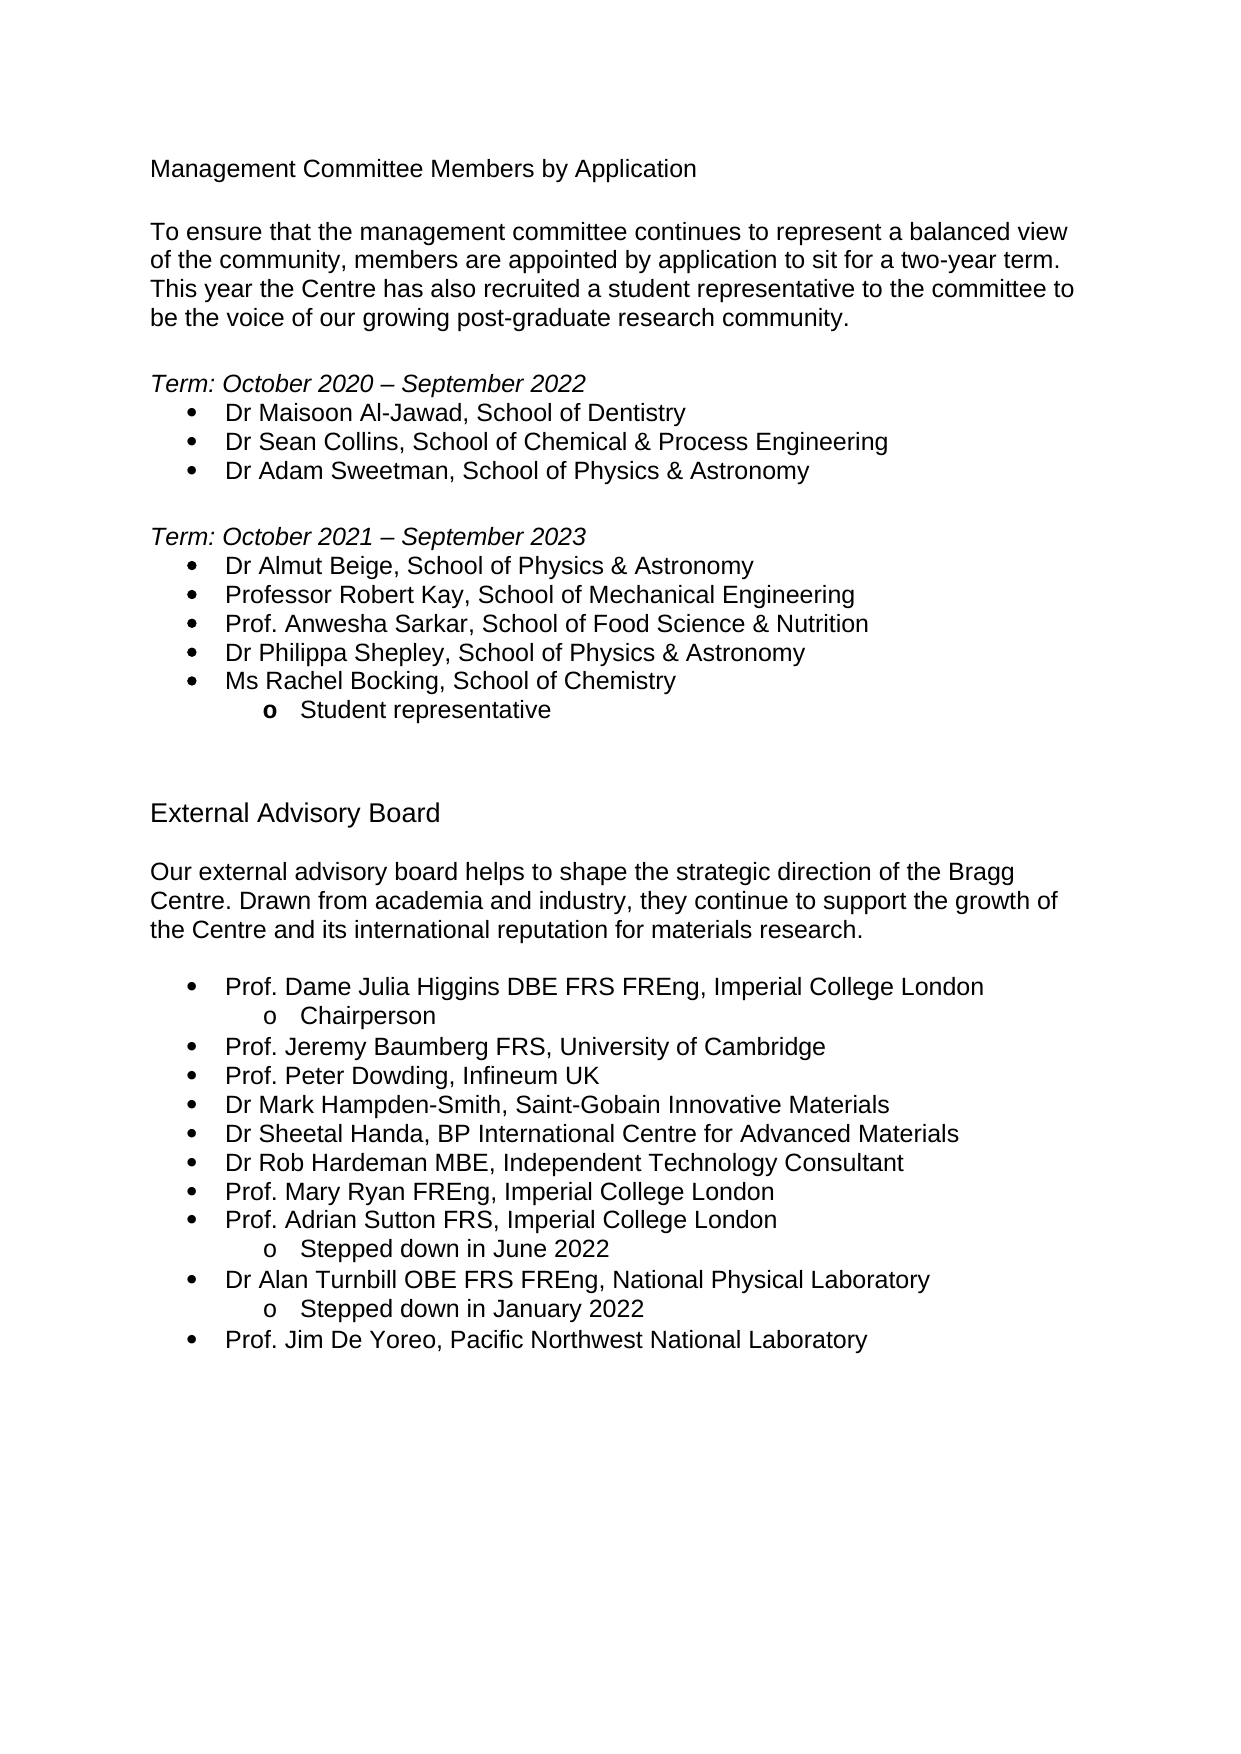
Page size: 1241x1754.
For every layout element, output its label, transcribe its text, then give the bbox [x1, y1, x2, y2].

list Dr Sean Collins, School of Chemical & Process Engineering [187, 427, 1090, 456]
list Stepped down in January 2022 [262, 1294, 1090, 1325]
list Prof. Anwesha Sarkar, School of Food Science & Nutrition [187, 609, 1090, 637]
subtitle Term: October 2020 – September 2022 [150, 369, 1090, 398]
list Dr Alan Turnbill OBE FRS FREng, National Physical Laboratory [187, 1265, 1090, 1294]
list Dr Mark Hampden-Smith, Saint-Gobain Innovative Materials [187, 1090, 1090, 1119]
subtitle Management Committee Members by Application [150, 154, 1090, 183]
text Our external advisory board helps to shape the strategic direction of the Bragg Centre. Drawn from academia and industry, they continue to support the growth of the Centre and its international reputation for materials research. [150, 857, 1090, 944]
list Dr Rob Hardeman MBE, Independent Technology Consultant [187, 1148, 1090, 1176]
list Prof. Jim De Yoreo, Pacific Northwest National Laboratory [187, 1325, 1090, 1354]
list Ms Rachel Bocking, School of Chemistry [187, 666, 1090, 695]
list Dr Almut Beige, School of Physics & Astronomy [187, 551, 1090, 580]
list Dr Philippa Shepley, School of Physics & Astronomy [187, 637, 1090, 666]
list Dr Sheetal Handa, BP International Centre for Advanced Materials [187, 1119, 1090, 1148]
subtitle Term: October 2021 – September 2023 [150, 522, 1090, 551]
text To ensure that the management committee continues to represent a balanced view of the community, members are appointed by application to sit for a two-year term. This year the Centre has also recruited a student representative to the committee to be the voice of our growing post-graduate research community. [150, 216, 1090, 331]
list Prof. Mary Ryan FREng, Imperial College London [187, 1176, 1090, 1205]
list Student representative [262, 695, 1090, 726]
list Stepped down in June 2022 [262, 1234, 1090, 1265]
list Prof. Adrian Sutton FRS, Imperial College London [187, 1205, 1090, 1234]
list Dr Adam Sweetman, School of Physics & Astronomy [187, 456, 1090, 484]
list Prof. Peter Dowding, Infineum UK [187, 1061, 1090, 1090]
list Professor Robert Kay, School of Mechanical Engineering [187, 580, 1090, 609]
list Chairperson [262, 1001, 1090, 1032]
subtitle External Advisory Board [150, 797, 1090, 829]
list Dr Maisoon Al-Jawad, School of Dentistry [187, 398, 1090, 427]
list Prof. Jeremy Baumberg FRS, University of Cambridge [187, 1032, 1090, 1061]
list Prof. Dame Julia Higgins DBE FRS FREng, Imperial College London [187, 972, 1090, 1001]
